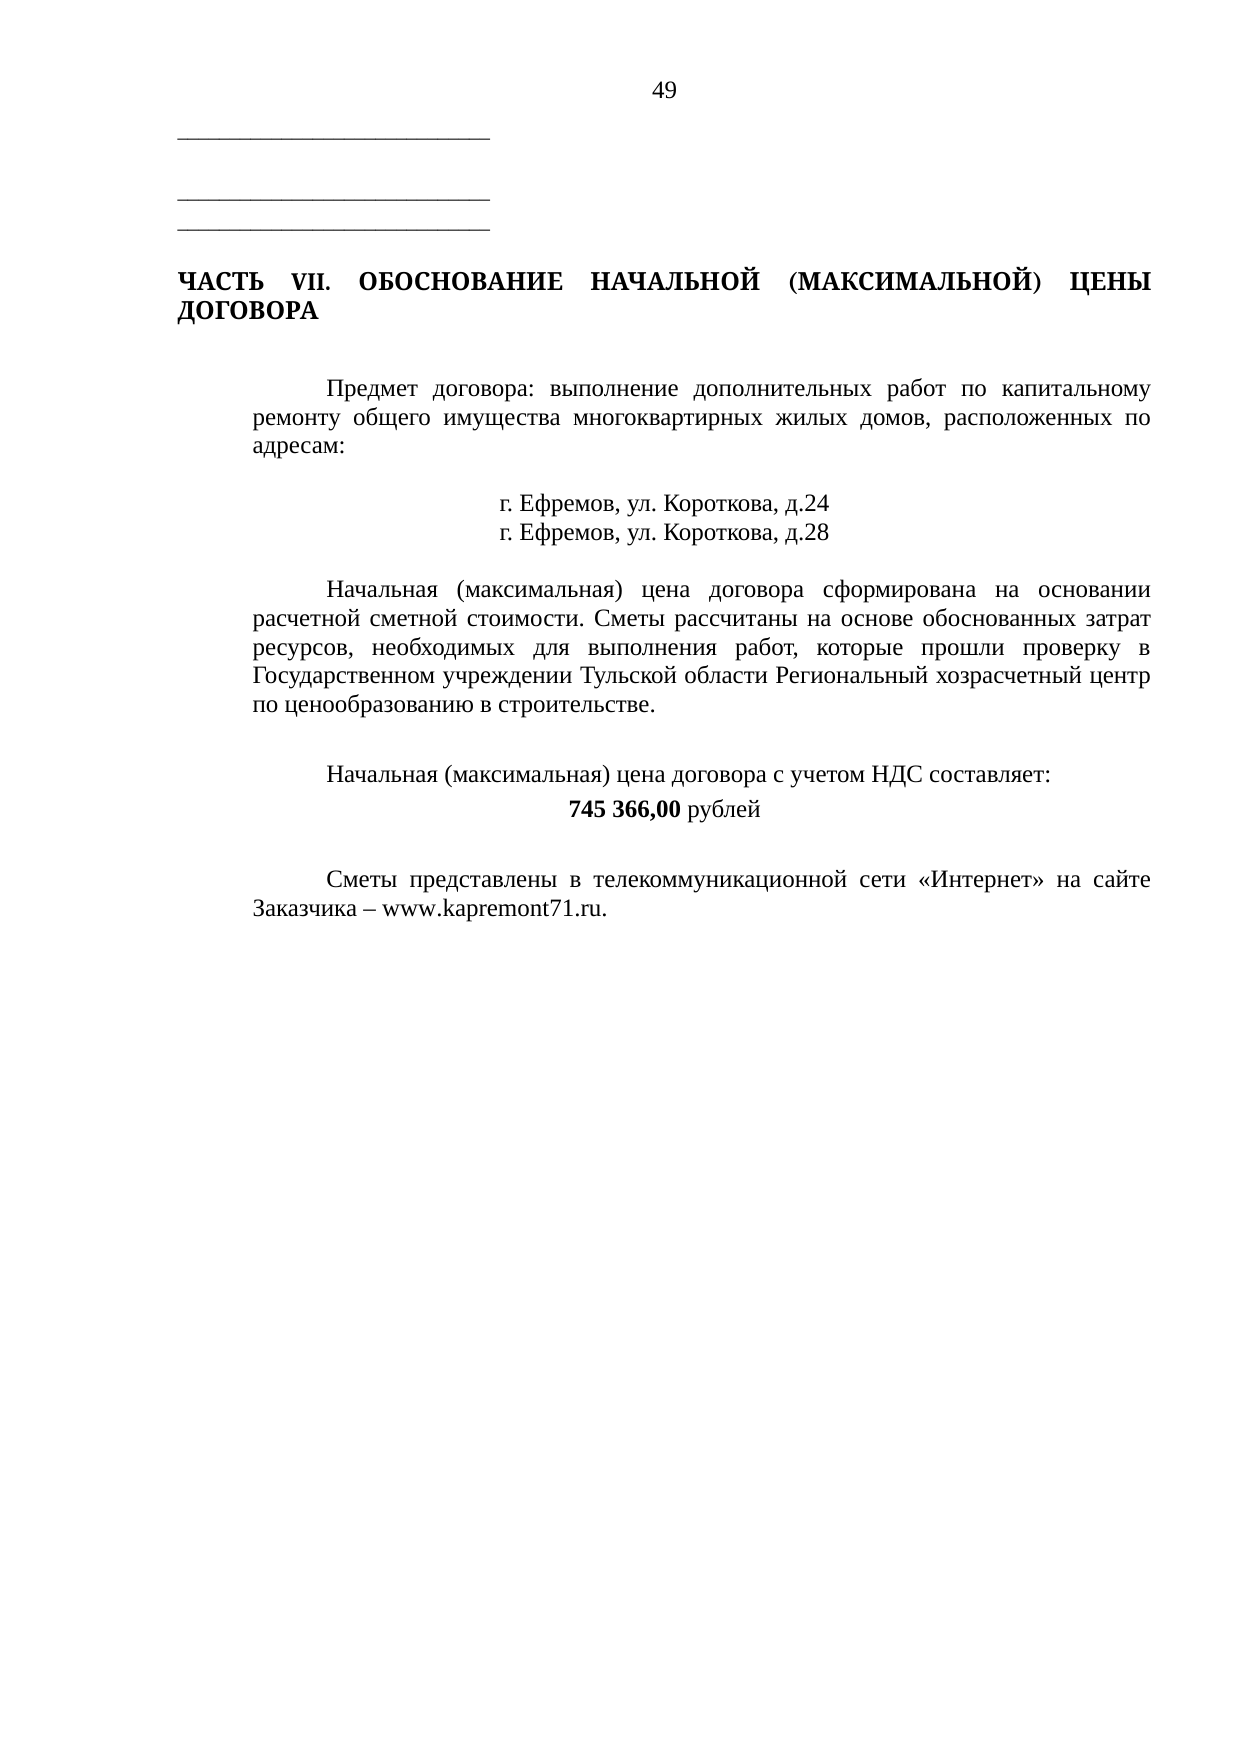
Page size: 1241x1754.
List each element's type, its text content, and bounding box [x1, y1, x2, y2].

text г. Ефремов, ул. Короткова, д.28 [177, 517, 1152, 546]
text Начальная (максимальная) цена договора с учетом НДС составляет: [252, 759, 1152, 788]
list ______________________________ [177, 209, 1152, 233]
text Предмет договора: выполнение дополнительных работ по капитальному ремонту общего имущества многоквартирных жилых домов, расположенных по адресам: [252, 373, 1152, 459]
text 745 366,00 рублей [177, 794, 1152, 823]
text Начальная (максимальная) цена договора сформирована на основании расчетной сметной стоимости. Сметы рассчитаны на основе обоснованных затрат ресурсов, необходимых для выполнения работ, которые прошли проверку в Государственном учреждении Тульской области Региональный хозрасчетный центр по ценообразованию в строительстве. [252, 574, 1152, 718]
text г. Ефремов, ул. Короткова, д.24 [177, 488, 1152, 517]
subtitle ЧАСТЬ VII. ОБОСНОВАНИЕ НАЧАЛЬНОЙ (МАКСИМАЛЬНОЙ) ЦЕНЫ ДОГОВОРА [177, 268, 1152, 326]
text Сметы представлены в телекоммуникационной сети «Интернет» на сайте Заказчика – www.kapremont71.ru. [252, 864, 1152, 922]
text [177, 118, 1152, 142]
text ______________________________ [177, 179, 1152, 203]
